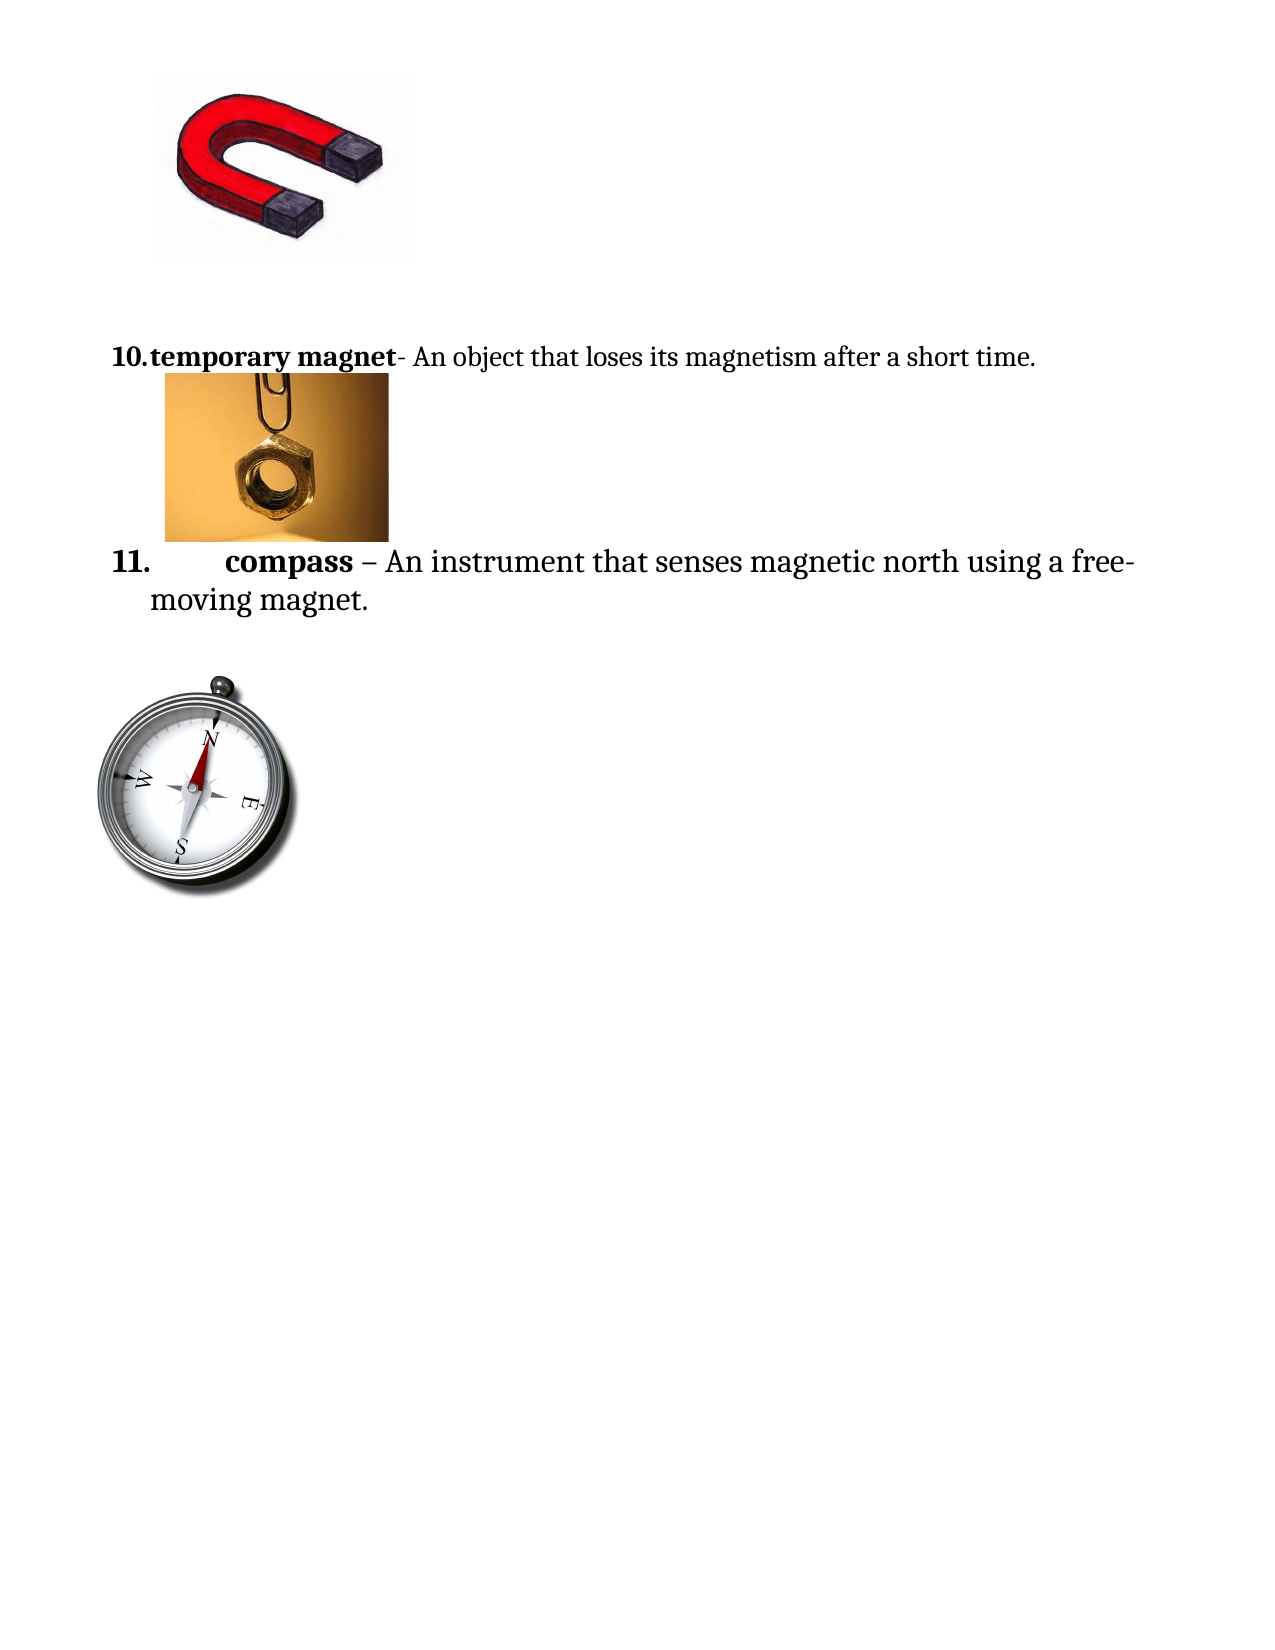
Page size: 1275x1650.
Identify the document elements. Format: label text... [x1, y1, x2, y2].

picture [75, 657, 320, 902]
list compass – An instrument that senses magnetic north using a free-moving magnet. [112, 542, 1200, 619]
picture [157, 75, 412, 264]
list temporary magnet- An object that loses its magnetism after a short time. [112, 340, 1200, 373]
picture [164, 373, 389, 542]
